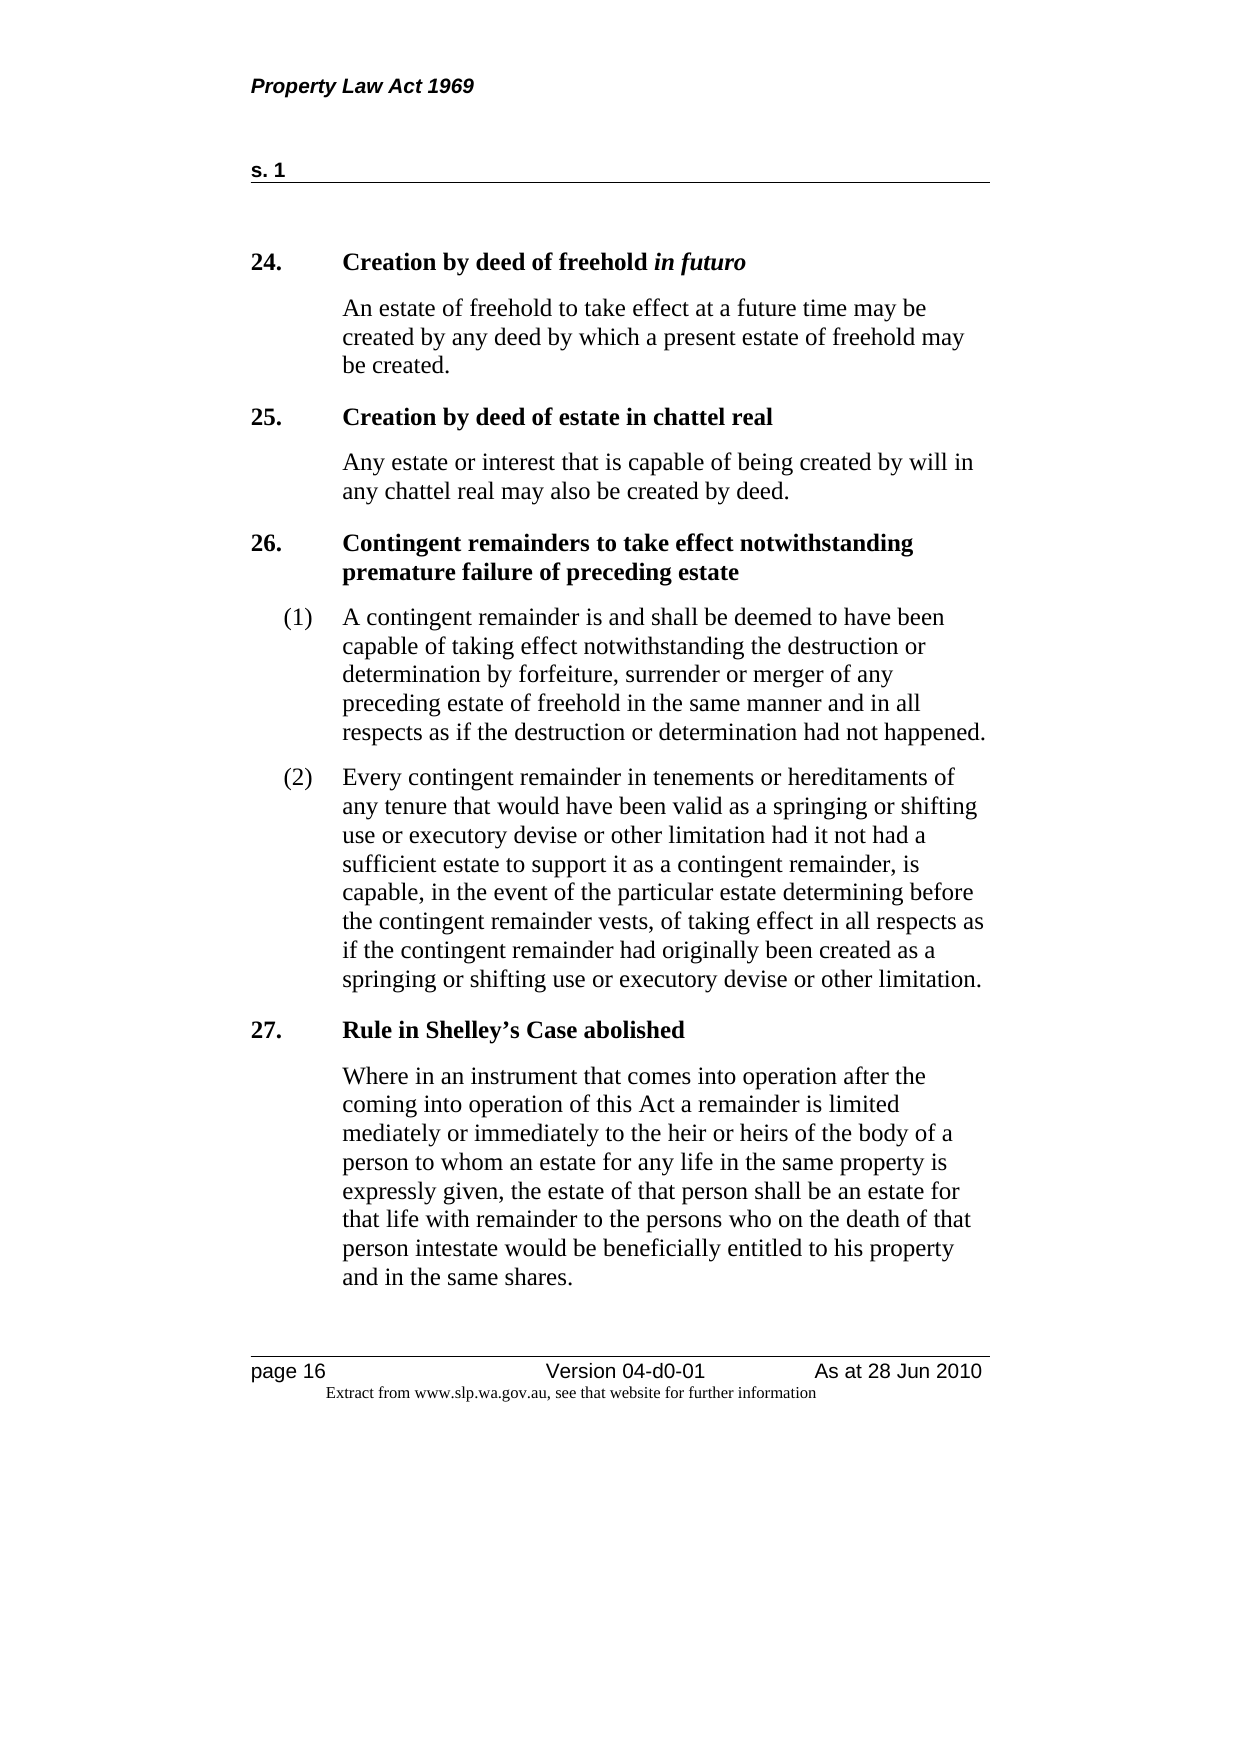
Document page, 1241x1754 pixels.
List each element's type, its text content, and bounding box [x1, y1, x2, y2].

text (2) Every contingent remainder in tenements or hereditaments of any tenure that would have been valid as a springing or shifting use or executory devise or other limitation had it not had a sufficient estate to support it as a contingent remainder, is capable, in the event of the particular estate determining before the contingent remainder vests, of taking effect in all respects as if the contingent remainder had originally been created as a springing or shifting use or executory devise or other limitation. [251, 762, 990, 992]
text An estate of freehold to take effect at a future time may be created by any deed by which a present estate of freehold may be created. [251, 293, 990, 379]
subtitle 26. Contingent remainders to take effect notwithstanding premature failure of preceding estate [251, 528, 990, 585]
text Any estate or interest that is capable of being created by will in any chattel real may also be created by deed. [251, 447, 990, 505]
text (1) A contingent remainder is and shall be deemed to have been capable of taking effect notwithstanding the destruction or determination by forfeiture, surrender or merger of any preceding estate of freehold in the same manner and in all respects as if the destruction or determination had not happened. [251, 602, 990, 746]
subtitle 24. Creation by deed of freehold in futuro [251, 247, 990, 276]
subtitle 25. Creation by deed of estate in chattel real [251, 402, 990, 431]
subtitle 27. Rule in Shelley’s Case abolished [251, 1015, 990, 1044]
text Where in an instrument that comes into operation after the coming into operation of this Act a remainder is limited mediately or immediately to the heir or heirs of the body of a person to whom an estate for any life in the same property is expressly given, the estate of that person shall be an estate for that life with remainder to the persons who on the death of that person intestate would be beneficially entitled to his property and in the same shares. [251, 1061, 990, 1291]
